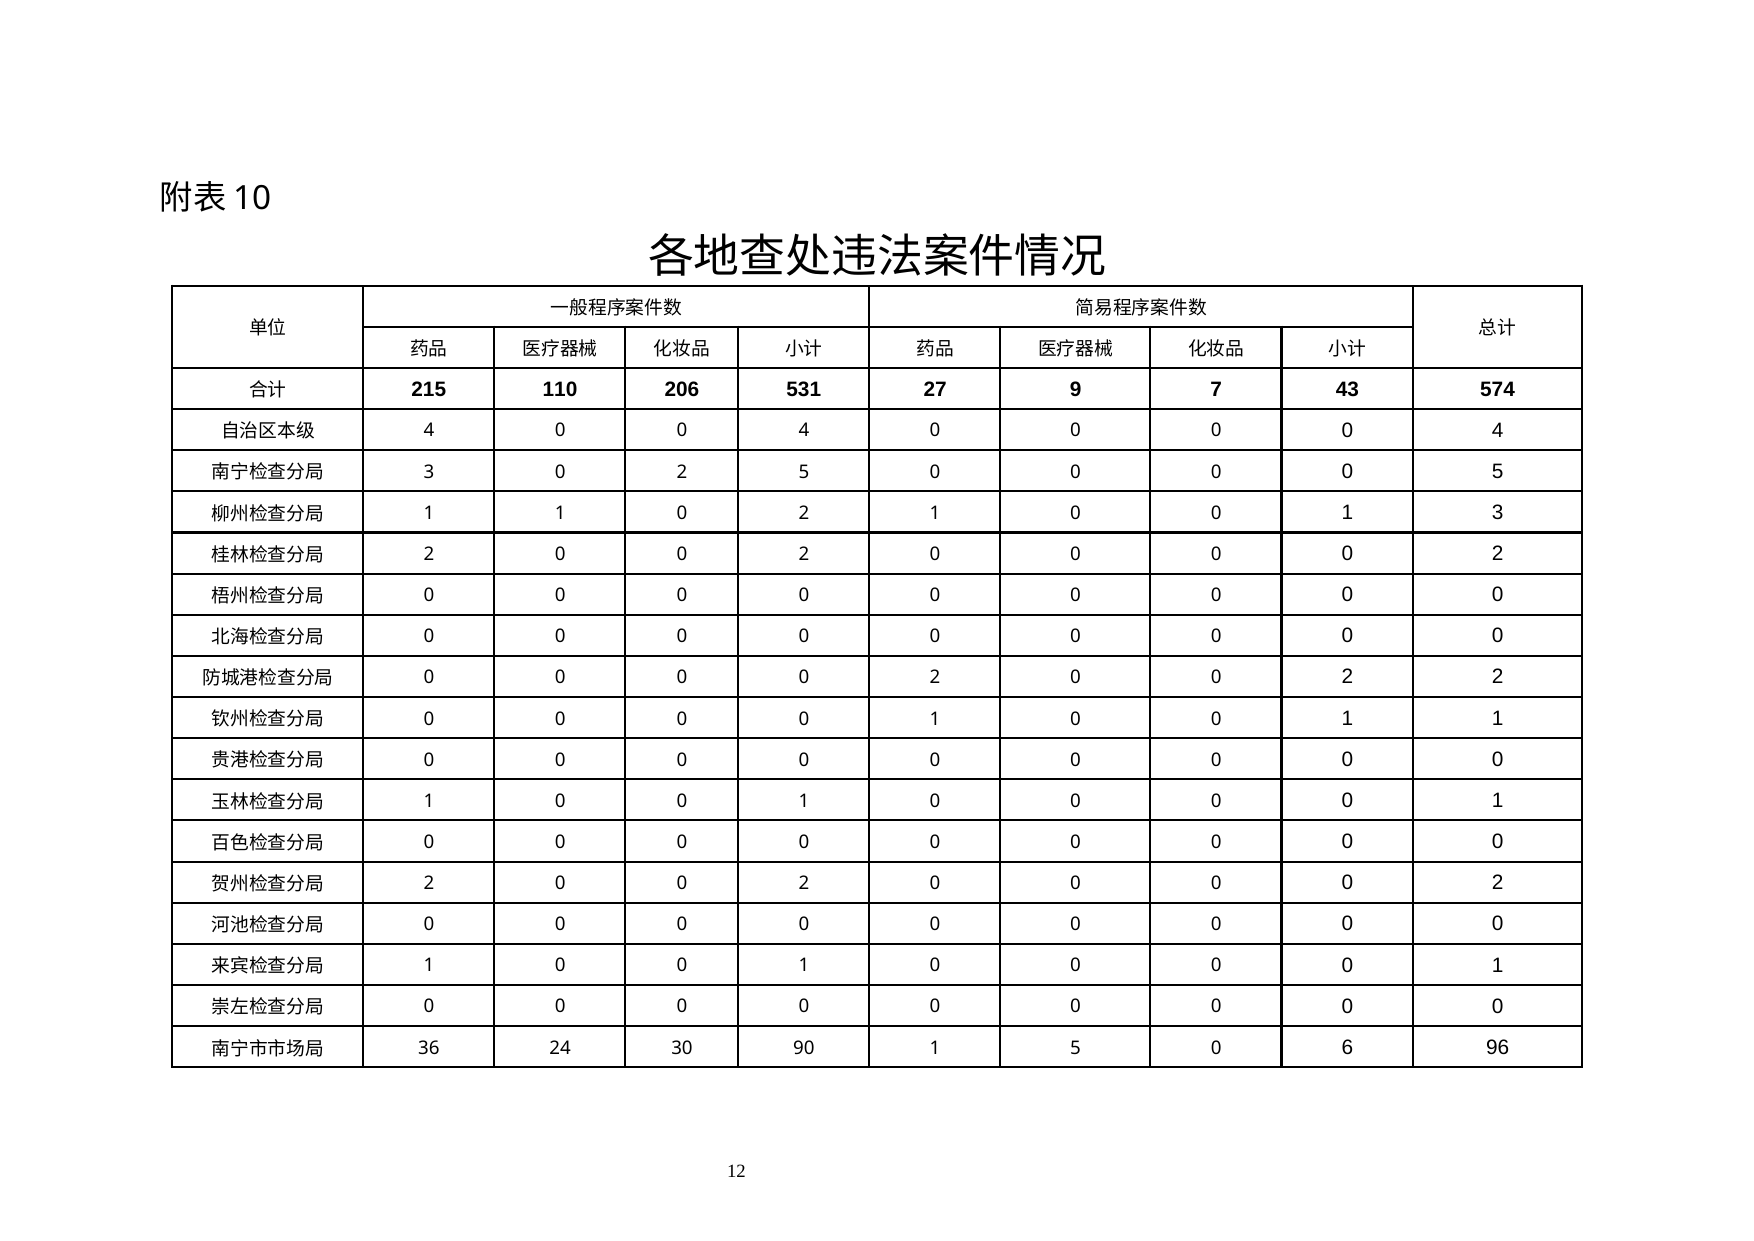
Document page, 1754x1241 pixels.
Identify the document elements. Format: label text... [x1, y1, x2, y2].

table_cell 574 [1414, 369, 1581, 408]
table_cell 24 [495, 1027, 624, 1066]
table_cell 5 [739, 451, 868, 490]
table_cell 90 [739, 1027, 868, 1066]
table_cell 0 [870, 616, 999, 655]
table_header 总计 [1414, 287, 1581, 367]
table_cell 110 [495, 369, 624, 408]
table_cell 0 [364, 575, 493, 614]
subtitle 各地查处违法案件情况 [159, 222, 1594, 284]
table_cell 0 [495, 616, 624, 655]
table_cell 3 [1414, 492, 1581, 531]
table_cell 0 [870, 534, 999, 572]
table_cell 0 [1283, 904, 1412, 943]
table_header 单位 [173, 287, 362, 367]
table_cell 0 [870, 739, 999, 778]
table_cell 0 [1151, 986, 1280, 1025]
table_cell 0 [1414, 616, 1581, 655]
table_cell 0 [1283, 575, 1412, 614]
table_cell 2 [364, 863, 493, 902]
table_cell 0 [495, 698, 624, 737]
table_cell 0 [1151, 575, 1280, 614]
table_cell 0 [1151, 410, 1280, 449]
table_cell 0 [626, 534, 737, 572]
table_cell 柳州检查分局 [173, 492, 362, 531]
table_cell 3 [364, 451, 493, 490]
table_cell 1 [870, 492, 999, 531]
table_cell 0 [739, 698, 868, 737]
table_cell 钦州检查分局 [173, 698, 362, 737]
table_cell 6 [1283, 1027, 1412, 1066]
table_cell 2 [739, 492, 868, 531]
table_cell 0 [495, 780, 624, 819]
table_cell 自治区本级 [173, 410, 362, 449]
table_cell 0 [364, 904, 493, 943]
table_cell 9 [1001, 369, 1149, 408]
table_cell 215 [364, 369, 493, 408]
table_cell 0 [1414, 739, 1581, 778]
table_cell 0 [1151, 451, 1280, 490]
table_cell 0 [1001, 410, 1149, 449]
table_cell 0 [870, 986, 999, 1025]
table_cell 0 [1001, 904, 1149, 943]
table_cell 0 [1283, 780, 1412, 819]
table_cell 0 [1414, 821, 1581, 861]
table_cell 0 [1151, 616, 1280, 655]
table_cell 百色检查分局 [173, 821, 362, 861]
table_cell 0 [1283, 410, 1412, 449]
table_cell 0 [364, 821, 493, 861]
table_cell 0 [739, 739, 868, 778]
table_cell 0 [495, 863, 624, 902]
table_cell 1 [364, 492, 493, 531]
table_cell 0 [495, 575, 624, 614]
table_cell 0 [1283, 616, 1412, 655]
table_cell 0 [1001, 492, 1149, 531]
table_cell 0 [1283, 739, 1412, 778]
table_cell 0 [495, 657, 624, 696]
table_cell 贺州检查分局 [173, 863, 362, 902]
table_cell 0 [1414, 575, 1581, 614]
table_cell 4 [364, 410, 493, 449]
table_cell 0 [626, 492, 737, 531]
table_cell 小计 [739, 328, 868, 367]
table_cell 0 [626, 945, 737, 984]
table_cell 来宾检查分局 [173, 945, 362, 984]
table_cell 防城港检查分局 [173, 657, 362, 696]
table_cell 2 [1414, 534, 1581, 572]
table_cell 0 [1283, 863, 1412, 902]
table_cell 0 [1151, 821, 1280, 861]
table_cell 0 [870, 945, 999, 984]
table_cell 0 [1151, 698, 1280, 737]
table_cell 桂林检查分局 [173, 534, 362, 572]
table_cell 531 [739, 369, 868, 408]
table_cell 0 [626, 986, 737, 1025]
table_cell 4 [1414, 410, 1581, 449]
table_cell 化妆品 [1151, 328, 1280, 367]
table_cell 0 [626, 739, 737, 778]
table_cell 0 [739, 821, 868, 861]
table_cell 1 [870, 698, 999, 737]
table_cell 0 [495, 739, 624, 778]
table_cell 0 [364, 986, 493, 1025]
table_cell 2 [739, 863, 868, 902]
table_cell 5 [1414, 451, 1581, 490]
table_cell 2 [1283, 657, 1412, 696]
table_cell 43 [1283, 369, 1412, 408]
table_cell 30 [626, 1027, 737, 1066]
table_cell 0 [1001, 451, 1149, 490]
table_cell 0 [1151, 904, 1280, 943]
table_cell 合计 [173, 369, 362, 408]
table_cell 0 [495, 410, 624, 449]
table_header 简易程序案件数 [870, 287, 1412, 326]
table_cell 0 [870, 451, 999, 490]
table_cell 1 [1414, 698, 1581, 737]
table_cell 0 [626, 410, 737, 449]
table_cell 药品 [870, 328, 999, 367]
table_cell 小计 [1283, 328, 1412, 367]
table_cell 0 [1151, 657, 1280, 696]
table_cell 0 [870, 821, 999, 861]
table_cell 0 [1001, 945, 1149, 984]
table_cell 0 [626, 904, 737, 943]
table_header 一般程序案件数 [364, 287, 868, 326]
table_cell 2 [739, 534, 868, 572]
table_cell 0 [495, 904, 624, 943]
table_cell 南宁市市场局 [173, 1027, 362, 1066]
table_cell 1 [739, 945, 868, 984]
table_cell 96 [1414, 1027, 1581, 1066]
table_cell 河池检查分局 [173, 904, 362, 943]
table_cell 玉林检查分局 [173, 780, 362, 819]
table_cell 1 [1414, 945, 1581, 984]
table_cell 0 [1001, 821, 1149, 861]
table_cell 0 [626, 821, 737, 861]
table_cell 南宁检查分局 [173, 451, 362, 490]
table_cell 贵港检查分局 [173, 739, 362, 778]
table_cell 4 [739, 410, 868, 449]
table_cell 0 [1151, 1027, 1280, 1066]
table_cell 0 [626, 863, 737, 902]
table_cell 0 [1151, 780, 1280, 819]
table_cell 0 [739, 904, 868, 943]
table_cell 0 [739, 657, 868, 696]
table_cell 0 [1151, 492, 1280, 531]
table_cell 0 [1001, 657, 1149, 696]
table_cell 1 [1283, 492, 1412, 531]
table_cell 0 [1001, 739, 1149, 778]
table_cell 0 [870, 410, 999, 449]
table_cell 0 [495, 451, 624, 490]
table_cell 27 [870, 369, 999, 408]
table_cell 0 [870, 780, 999, 819]
table_cell 0 [1151, 534, 1280, 572]
table_cell 1 [1414, 780, 1581, 819]
table_cell 1 [1283, 698, 1412, 737]
table_cell 0 [626, 616, 737, 655]
table_cell 崇左检查分局 [173, 986, 362, 1025]
table_cell 0 [626, 698, 737, 737]
table_cell 0 [1283, 534, 1412, 572]
table_cell 0 [1001, 575, 1149, 614]
table_cell 0 [626, 575, 737, 614]
table_cell 0 [1151, 863, 1280, 902]
table_cell 0 [739, 986, 868, 1025]
table_cell 0 [1283, 945, 1412, 984]
table_cell 1 [739, 780, 868, 819]
subtitle 附表10 [159, 159, 1594, 222]
table_cell 2 [626, 451, 737, 490]
table_cell 36 [364, 1027, 493, 1066]
table_cell 0 [870, 863, 999, 902]
table_cell 1 [364, 945, 493, 984]
table_cell 0 [1283, 451, 1412, 490]
table_cell 206 [626, 369, 737, 408]
table_cell 0 [626, 657, 737, 696]
table_cell 0 [626, 780, 737, 819]
table_cell 2 [1414, 657, 1581, 696]
table_cell 0 [364, 657, 493, 696]
table_cell 药品 [364, 328, 493, 367]
table_cell 1 [870, 1027, 999, 1066]
table_cell 医疗器械 [1001, 328, 1149, 367]
table_cell 0 [870, 575, 999, 614]
table_cell 0 [1001, 780, 1149, 819]
table_cell 0 [870, 904, 999, 943]
table_cell 0 [364, 739, 493, 778]
table_cell 0 [1283, 821, 1412, 861]
table_cell 0 [1151, 945, 1280, 984]
table_cell 0 [364, 616, 493, 655]
table_cell 1 [495, 492, 624, 531]
table_cell 0 [364, 698, 493, 737]
table_cell 2 [364, 534, 493, 572]
table_cell 北海检查分局 [173, 616, 362, 655]
table_cell 1 [364, 780, 493, 819]
table_cell 0 [1001, 616, 1149, 655]
table_cell 0 [1414, 986, 1581, 1025]
table_cell 0 [495, 534, 624, 572]
table_cell 0 [1001, 986, 1149, 1025]
table_cell 化妆品 [626, 328, 737, 367]
table_cell 0 [1283, 986, 1412, 1025]
table_cell 梧州检查分局 [173, 575, 362, 614]
table_cell 0 [495, 945, 624, 984]
table_cell 2 [870, 657, 999, 696]
table_cell 0 [1001, 698, 1149, 737]
table_cell 0 [1001, 863, 1149, 902]
table_cell 医疗器械 [495, 328, 624, 367]
table_cell 0 [495, 821, 624, 861]
table_cell 0 [1151, 739, 1280, 778]
table_cell 5 [1001, 1027, 1149, 1066]
table_cell 7 [1151, 369, 1280, 408]
table_cell 0 [1001, 534, 1149, 572]
table_cell 0 [1414, 904, 1581, 943]
table_cell 2 [1414, 863, 1581, 902]
table_cell 0 [739, 575, 868, 614]
table_cell 0 [495, 986, 624, 1025]
table_cell 0 [739, 616, 868, 655]
